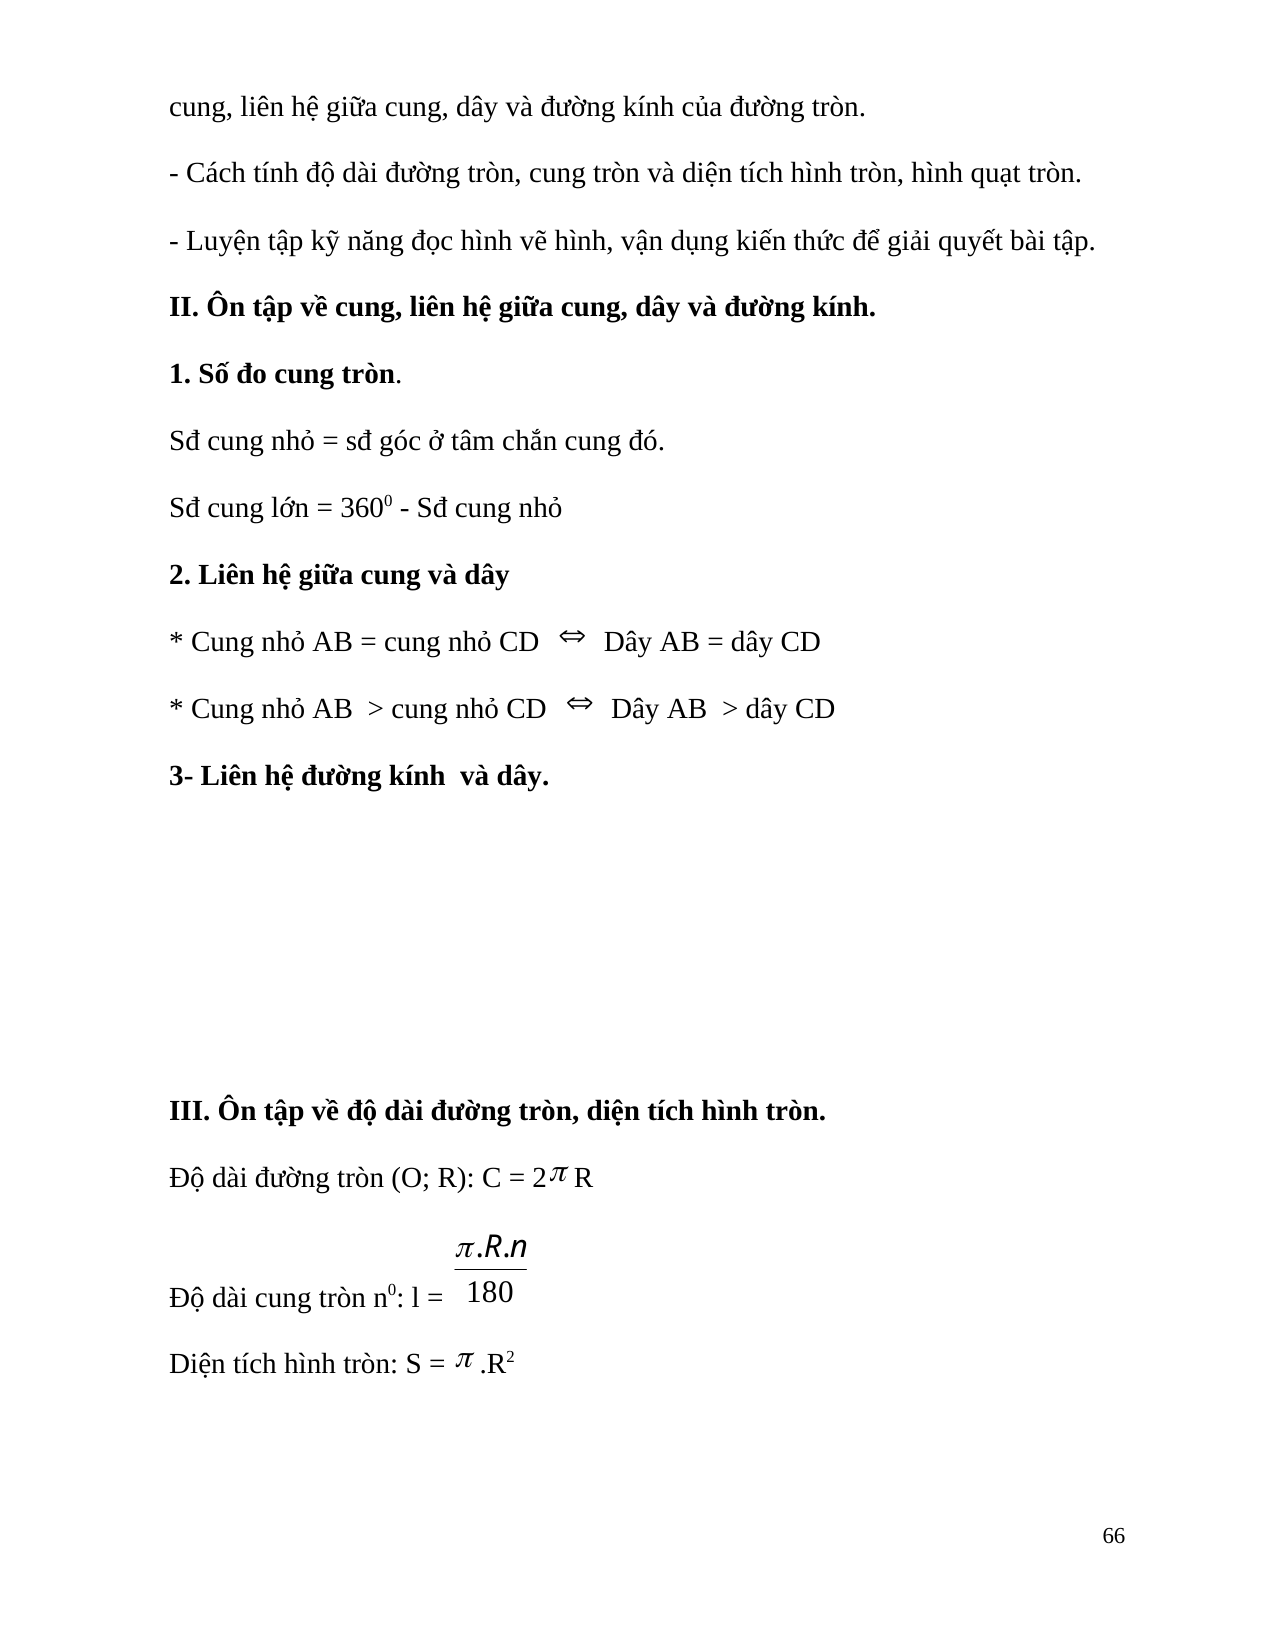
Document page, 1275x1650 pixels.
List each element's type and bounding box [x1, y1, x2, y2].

table_cell [158, 89, 1136, 1500]
